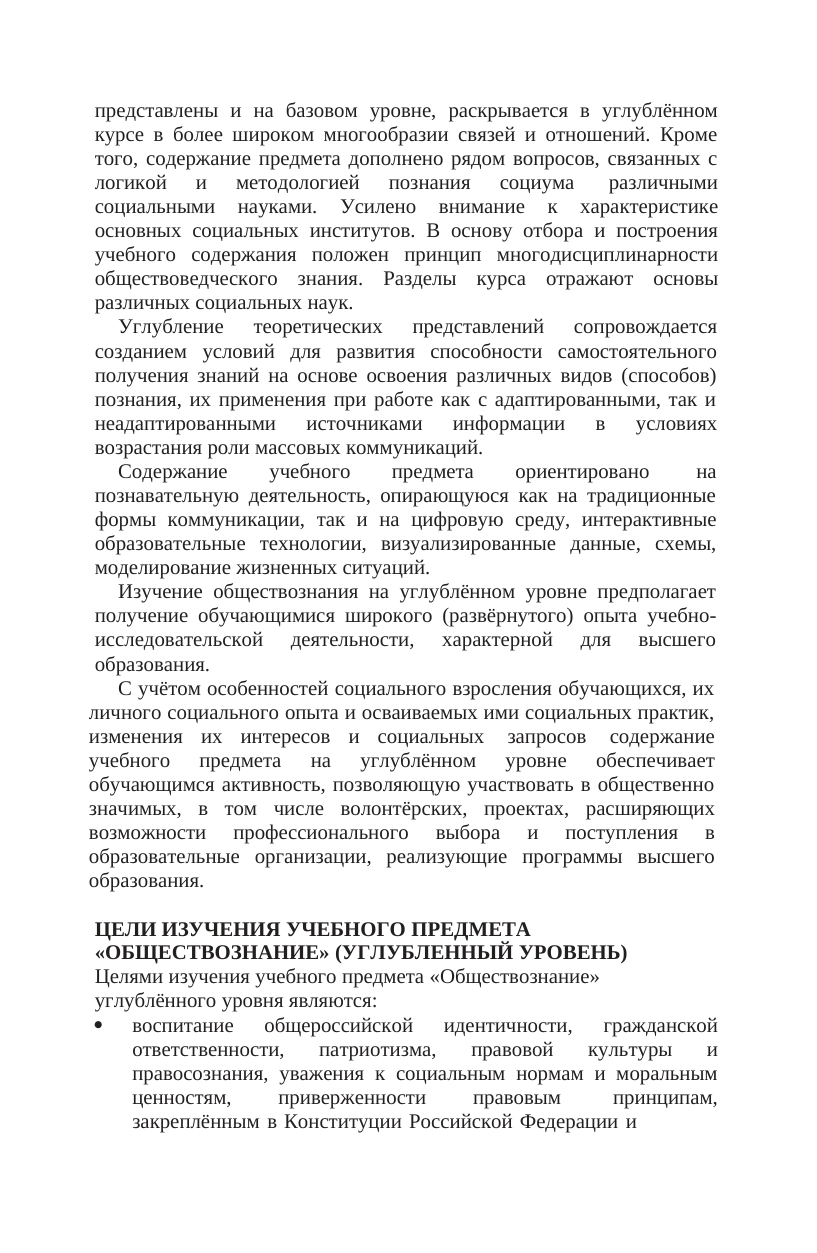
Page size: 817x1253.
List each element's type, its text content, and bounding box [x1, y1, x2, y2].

subtitle ЦЕЛИ ИЗУЧЕНИЯ УЧЕБНОГО ПРЕДМЕТА [94, 917, 750, 941]
text Углубление теоретических представлений сопровождается созданием условий для развития способности самостоятельного получения знаний на основе освоения различных видов (способов) познания, их применения при работе как с адаптированными, так и неадаптированными источниками информации в условиях возрастания роли массовых коммуникаций. [94, 314, 717, 459]
list воспитание общероссийской идентичности, гражданской ответственности, патриотизма, правовой культуры и правосознания, уважения к социальным нормам и моральным ценностям, приверженности правовым принципам, закреплённым в Конституции Российской Федерации и [94, 1012, 718, 1133]
text представлены и на базовом уровне, раскрывается в углублённом курсе в более широком многообразии связей и отношений. Кроме того, содержание предмета дополнено рядом вопросов, связанных с логикой и методологией познания социума различными социальными науками. Усилено внимание к характеристике основных социальных институтов. В основу отбора и построения учебного содержания положен принцип многодисциплинарности обществоведческого знания. Разделы курса отражают основы различных социальных наук. [94, 98, 718, 314]
text С учётом особенностей социального взросления обучающихся, их личного социального опыта и осваиваемых ими социальных практик, изменения их интересов и социальных запросов содержание учебного предмета на углублённом уровне обеспечивает обучающимся активность, позволяющую участвовать в общественно значимых, в том числе волонтёрских, проектах, расширяющих возможности профессионального выбора и поступления в образовательные организации, реализующие программы высшего образования. [89, 676, 715, 892]
text Содержание учебного предмета ориентировано на познавательную деятельность, опирающуюся как на традиционные формы коммуникации, так и на цифровую среду, интерактивные образовательные технологии, визуализированные данные, схемы, моделирование жизненных ситуаций. [94, 459, 716, 579]
text «ОБЩЕСТВОЗНАНИЕ» (УГЛУБЛЕННЫЙ УРОВЕНЬ) [94, 941, 750, 964]
text Целями изучения учебного предмета «Обществознание» углублённого уровня являются: [94, 964, 600, 1012]
text Изучение обществознания на углублённом уровне предполагает получение обучающимися широкого (развёрнутого) опыта учебно­исследовательской деятельности, характерной для высшего образования. [94, 579, 716, 676]
